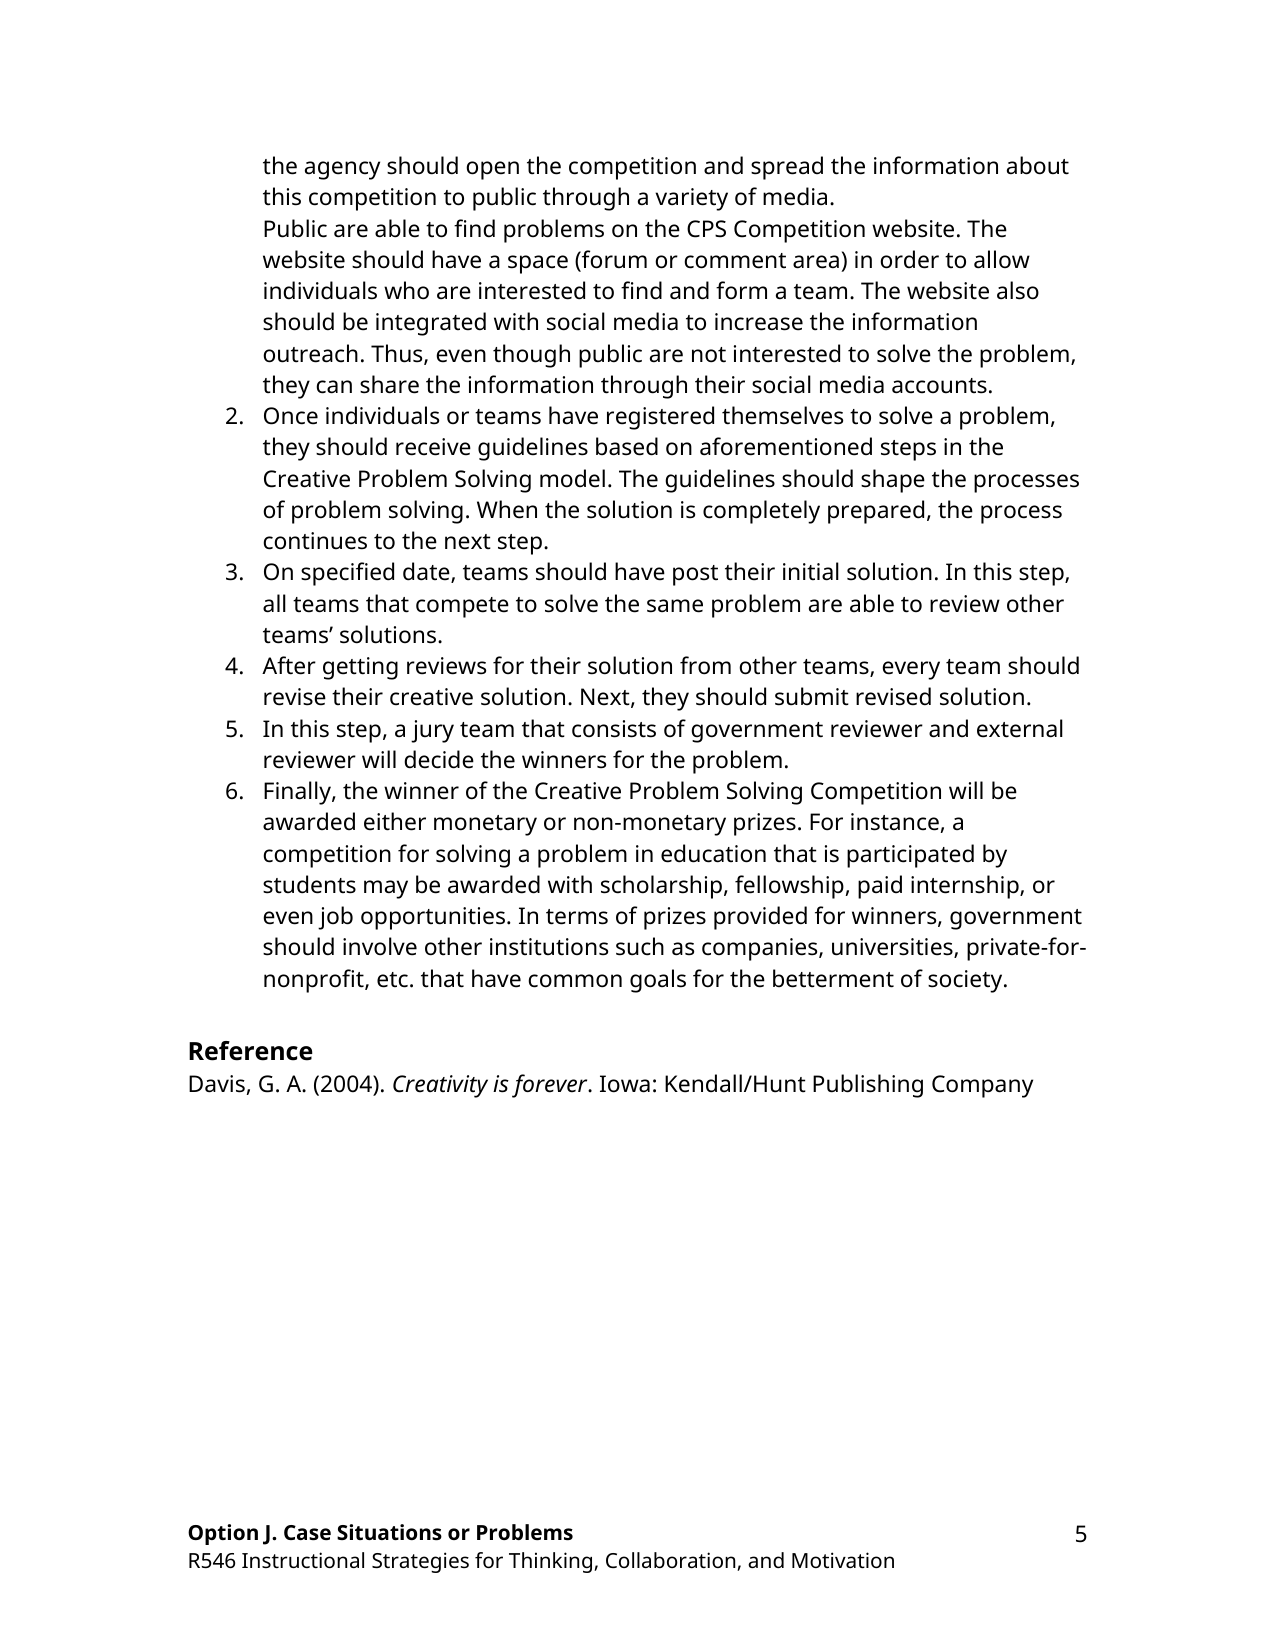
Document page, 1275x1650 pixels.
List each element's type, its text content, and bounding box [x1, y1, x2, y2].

list On specified date, teams should have post their initial solution. In this step, all teams that compete to solve the same problem are able to review other teams’ solutions. [225, 556, 1087, 650]
list After getting reviews for their solution from other teams, every team should revise their creative solution. Next, they should submit revised solution. [225, 650, 1087, 712]
list In this step, a jury team that consists of government reviewer and external reviewer will decide the winners for the problem. [225, 712, 1087, 775]
list Finally, the winner of the Creative Problem Solving Competition will be awarded either monetary or non-monetary prizes. For instance, a competition for solving a problem in education that is participated by students may be awarded with scholarship, fellowship, paid internship, or even job opportunities. In terms of prizes provided for winners, government should involve other institutions such as companies, universities, private-for-nonprofit, etc. that have common goals for the betterment of society. [225, 775, 1087, 994]
list Public are able to find problems on the CPS Competition website. The website should have a space (forum or comment area) in order to allow individuals who are interested to find and form a team. The website also should be integrated with social media to increase the information outreach. Thus, even though public are not interested to solve the problem, they can share the information through their social media accounts. [262, 212, 1087, 400]
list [225, 150, 1087, 212]
list Once individuals or teams have registered themselves to solve a problem, they should receive guidelines based on aforementioned steps in the Creative Problem Solving model. The guidelines should shape the processes of problem solving. When the solution is completely prepared, the process continues to the next step. [225, 400, 1087, 556]
text Reference [187, 1033, 1087, 1067]
text Davis, G. A. (2004). Creativity is forever. Iowa: Kendall/Hunt Publishing CompanyCase 3. Teacher Professional Development [187, 1067, 1087, 1099]
